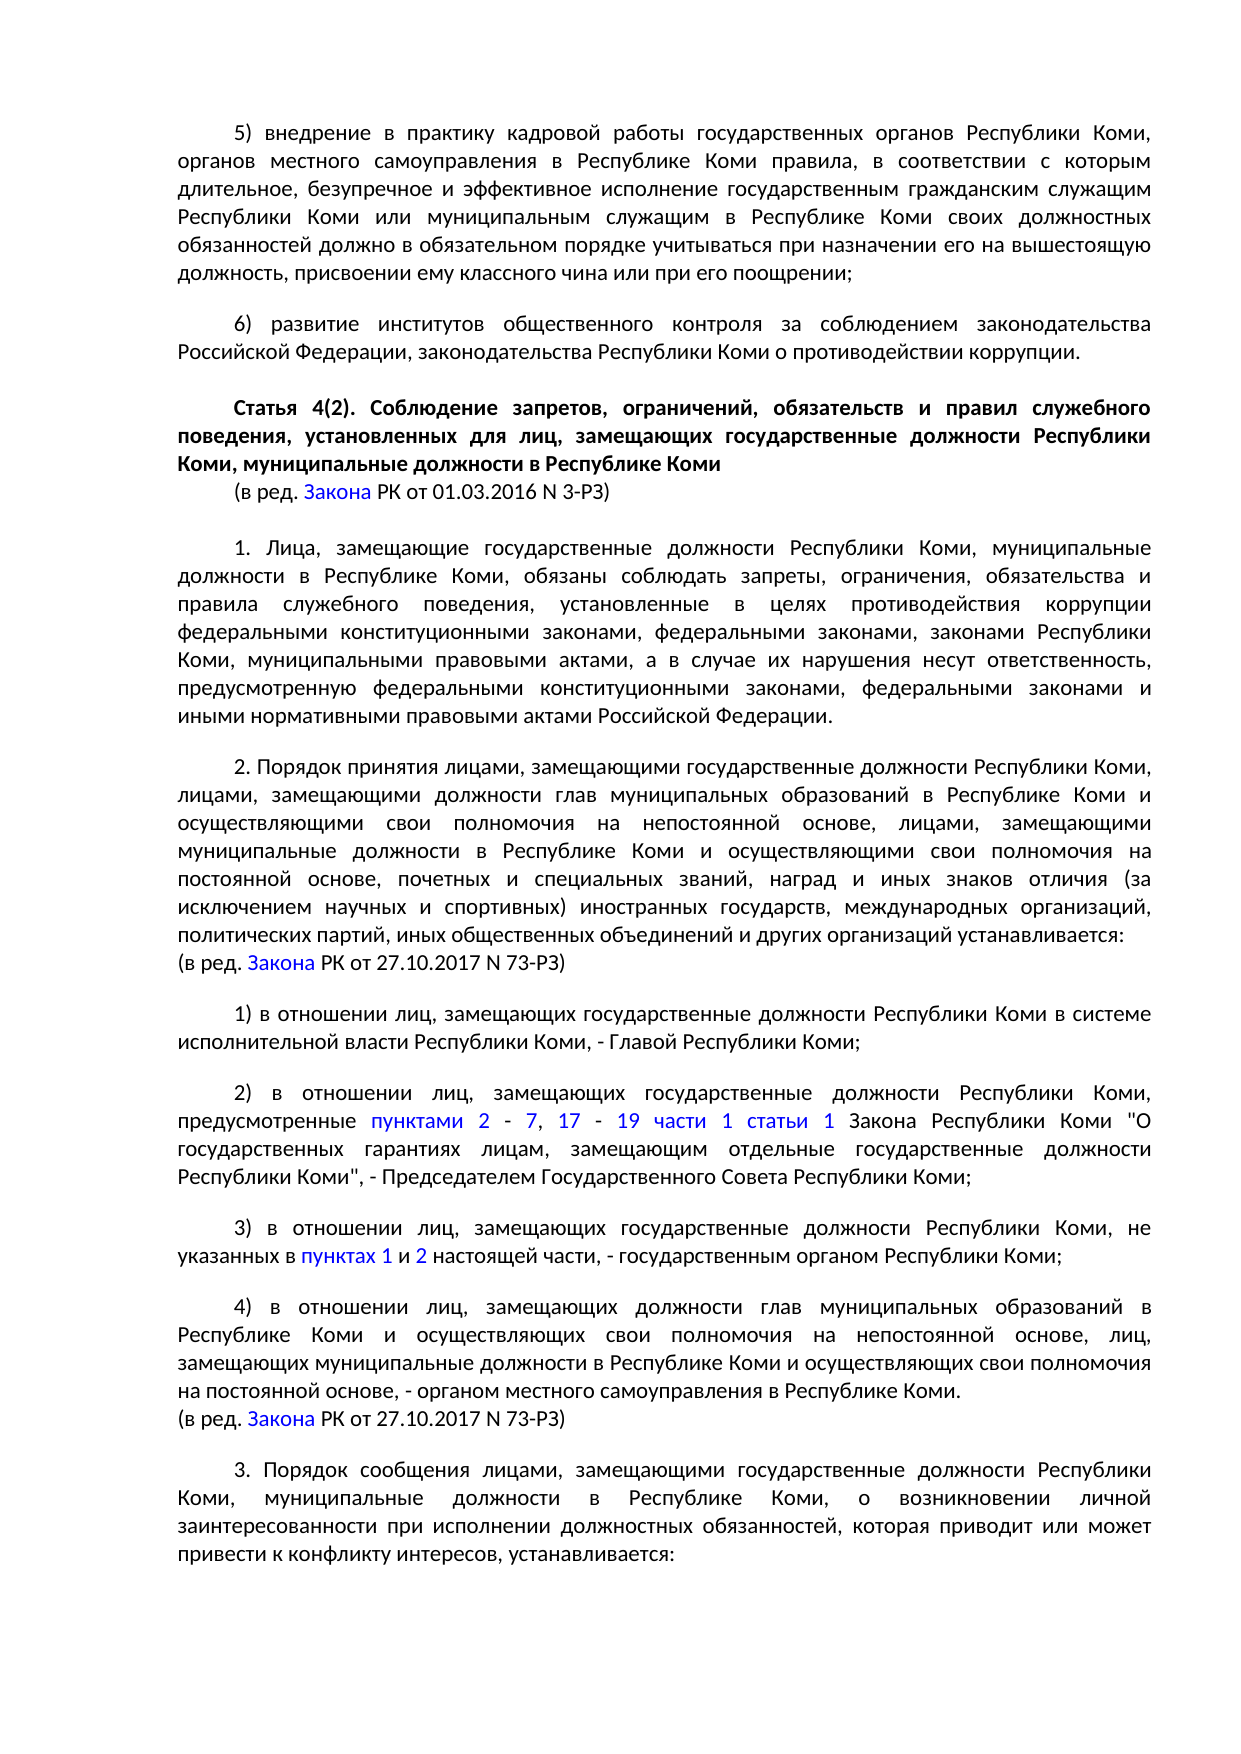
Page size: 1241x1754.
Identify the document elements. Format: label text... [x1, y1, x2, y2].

text 1. Лица, замещающие государственные должности Республики Коми, муниципальные должности в Республике Коми, обязаны соблюдать запреты, ограничения, обязательства и правила служебного поведения, установленные в целях противодействия коррупции федеральными конституционными законами, федеральными законами, законами Республики Коми, муниципальными правовыми актами, а в случае их нарушения несут ответственность, предусмотренную федеральными конституционными законами, федеральными законами и иными нормативными правовыми актами Российской Федерации. [177, 533, 1152, 729]
text 3) в отношении лиц, замещающих государственные должности Республики Коми, не указанных в пунктах 1 и 2 настоящей части, - государственным органом Республики Коми; [177, 1213, 1152, 1269]
text 1) в отношении лиц, замещающих государственные должности Республики Коми в системе исполнительной власти Республики Коми, - Главой Республики Коми; [177, 999, 1152, 1056]
text 6) развитие институтов общественного контроля за соблюдением законодательства Российской Федерации, законодательства Республики Коми о противодействии коррупции. [177, 309, 1152, 365]
title Статья 4(2). Соблюдение запретов, ограничений, обязательств и правил служебного поведения, установленных для лиц, замещающих государственные должности Республики Коми, муниципальные должности в Республике Коми [177, 393, 1152, 477]
text 5) внедрение в практику кадровой работы государственных органов Республики Коми, органов местного самоуправления в Республике Коми правила, в соответствии с которым длительное, безупречное и эффективное исполнение государственным гражданским служащим Республики Коми или муниципальным служащим в Республике Коми своих должностных обязанностей должно в обязательном порядке учитываться при назначении его на вышестоящую должность, присвоении ему классного чина или при его поощрении; [177, 118, 1152, 286]
text (в ред. Закона РК от 27.10.2017 N 73-РЗ) [177, 948, 1152, 977]
text 4) в отношении лиц, замещающих должности глав муниципальных образований в Республике Коми и осуществляющих свои полномочия на непостоянной основе, лиц, замещающих муниципальные должности в Республике Коми и осуществляющих свои полномочия на постоянной основе, - органом местного самоуправления в Республике Коми. [177, 1292, 1152, 1404]
text 2. Порядок принятия лицами, замещающими государственные должности Республики Коми, лицами, замещающими должности глав муниципальных образований в Республике Коми и осуществляющими свои полномочия на непостоянной основе, лицами, замещающими муниципальные должности в Республике Коми и осуществляющими свои полномочия на постоянной основе, почетных и специальных званий, наград и иных знаков отличия (за исключением научных и спортивных) иностранных государств, международных организаций, политических партий, иных общественных объединений и других организаций устанавливается: [177, 752, 1152, 948]
text 3. Порядок сообщения лицами, замещающими государственные должности Республики Коми, муниципальные должности в Республике Коми, о возникновении личной заинтересованности при исполнении должностных обязанностей, которая приводит или может привести к конфликту интересов, устанавливается: [177, 1455, 1152, 1567]
text 2) в отношении лиц, замещающих государственные должности Республики Коми, предусмотренные пунктами 2 - 7, 17 - 19 части 1 статьи 1 Закона Республики Коми "О государственных гарантиях лицам, замещающим отдельные государственные должности Республики Коми", - Председателем Государственного Совета Республики Коми; [177, 1078, 1152, 1191]
text (в ред. Закона РК от 27.10.2017 N 73-РЗ) [177, 1404, 1152, 1432]
text (в ред. Закона РК от 01.03.2016 N 3-РЗ) [177, 477, 1152, 505]
